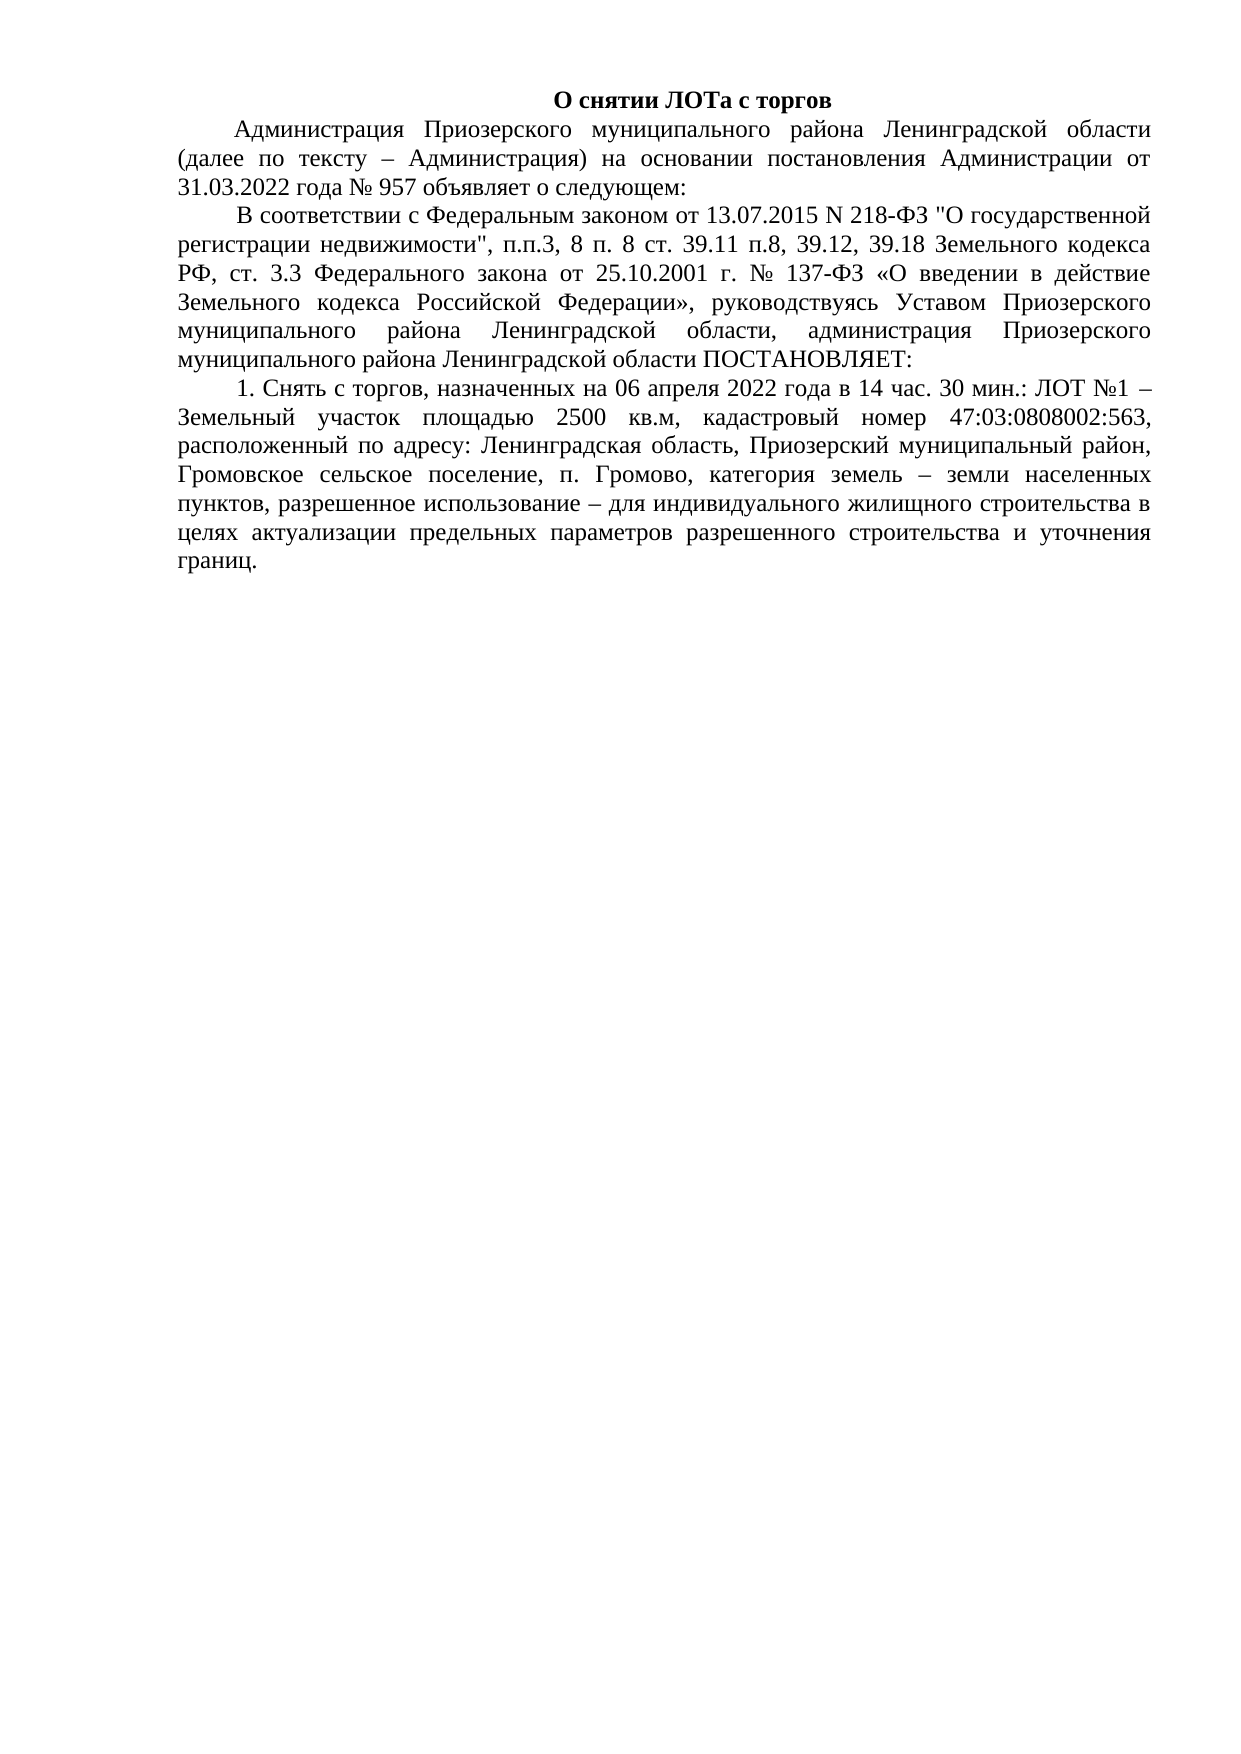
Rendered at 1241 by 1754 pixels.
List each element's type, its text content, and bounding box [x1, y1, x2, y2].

text 1. Снять с торгов, назначенных на 06 апреля 2022 года в 14 час. 30 мин.: ЛОТ №1 – Земельный участок площадью 2500 кв.м, кадастровый номер 47:03:0808002:563, расположенный по адресу: Ленинградская область, Приозерский муниципальный район, Громовское сельское поселение, п. Громово, категория земель – земли населенных пунктов, разрешенное использование – для индивидуального жилищного строительства в целях актуализации предельных параметров разрешенного строительства и уточнения границ. [177, 459, 1152, 574]
text В соответствии с Федеральным законом от 13.07.2015 N 218-ФЗ "О государственной регистрации недвижимости", п.п.3, 8 п. 8 ст. 39.11 п.8, 39.12, 39.18 Земельного кодекса РФ, ст. 3.3 Федерального закона от 25.10.2001 г. № 137-ФЗ «О введении в действие Земельного кодекса Российской Федерации», руководствуясь Уставом Приозерского муниципального района Ленинградской области, администрация Приозерского муниципального района Ленинградской области ПОСТАНОВЛЯЕТ: [177, 201, 1152, 373]
text О снятии ЛОТа с торгов [177, 86, 1152, 114]
text Администрация Приозерского муниципального района Ленинградской области (далее по тексту – Администрация) на основании постановления Администрации от 31.03.2022 года № 957 объявляет о следующем: [177, 114, 1152, 201]
text 1. Снять с торгов, назначенных на 06 апреля 2022 года в 14 час. 30 мин.: ЛОТ №1 – Земельный участок площадью 2500 кв.м, кадастровый номер 47:03:0808002:563, расположенный по адресу: Ленинградская область, Приозерский муниципальный район, Громовское сельское поселение, п. Громово, категория земель – земли населенных пунктов, разрешенное использование – для индивидуального жилищного строительства в целях актуализации предельных параметров разрешенного строительства и уточнения границ. [177, 373, 1152, 459]
